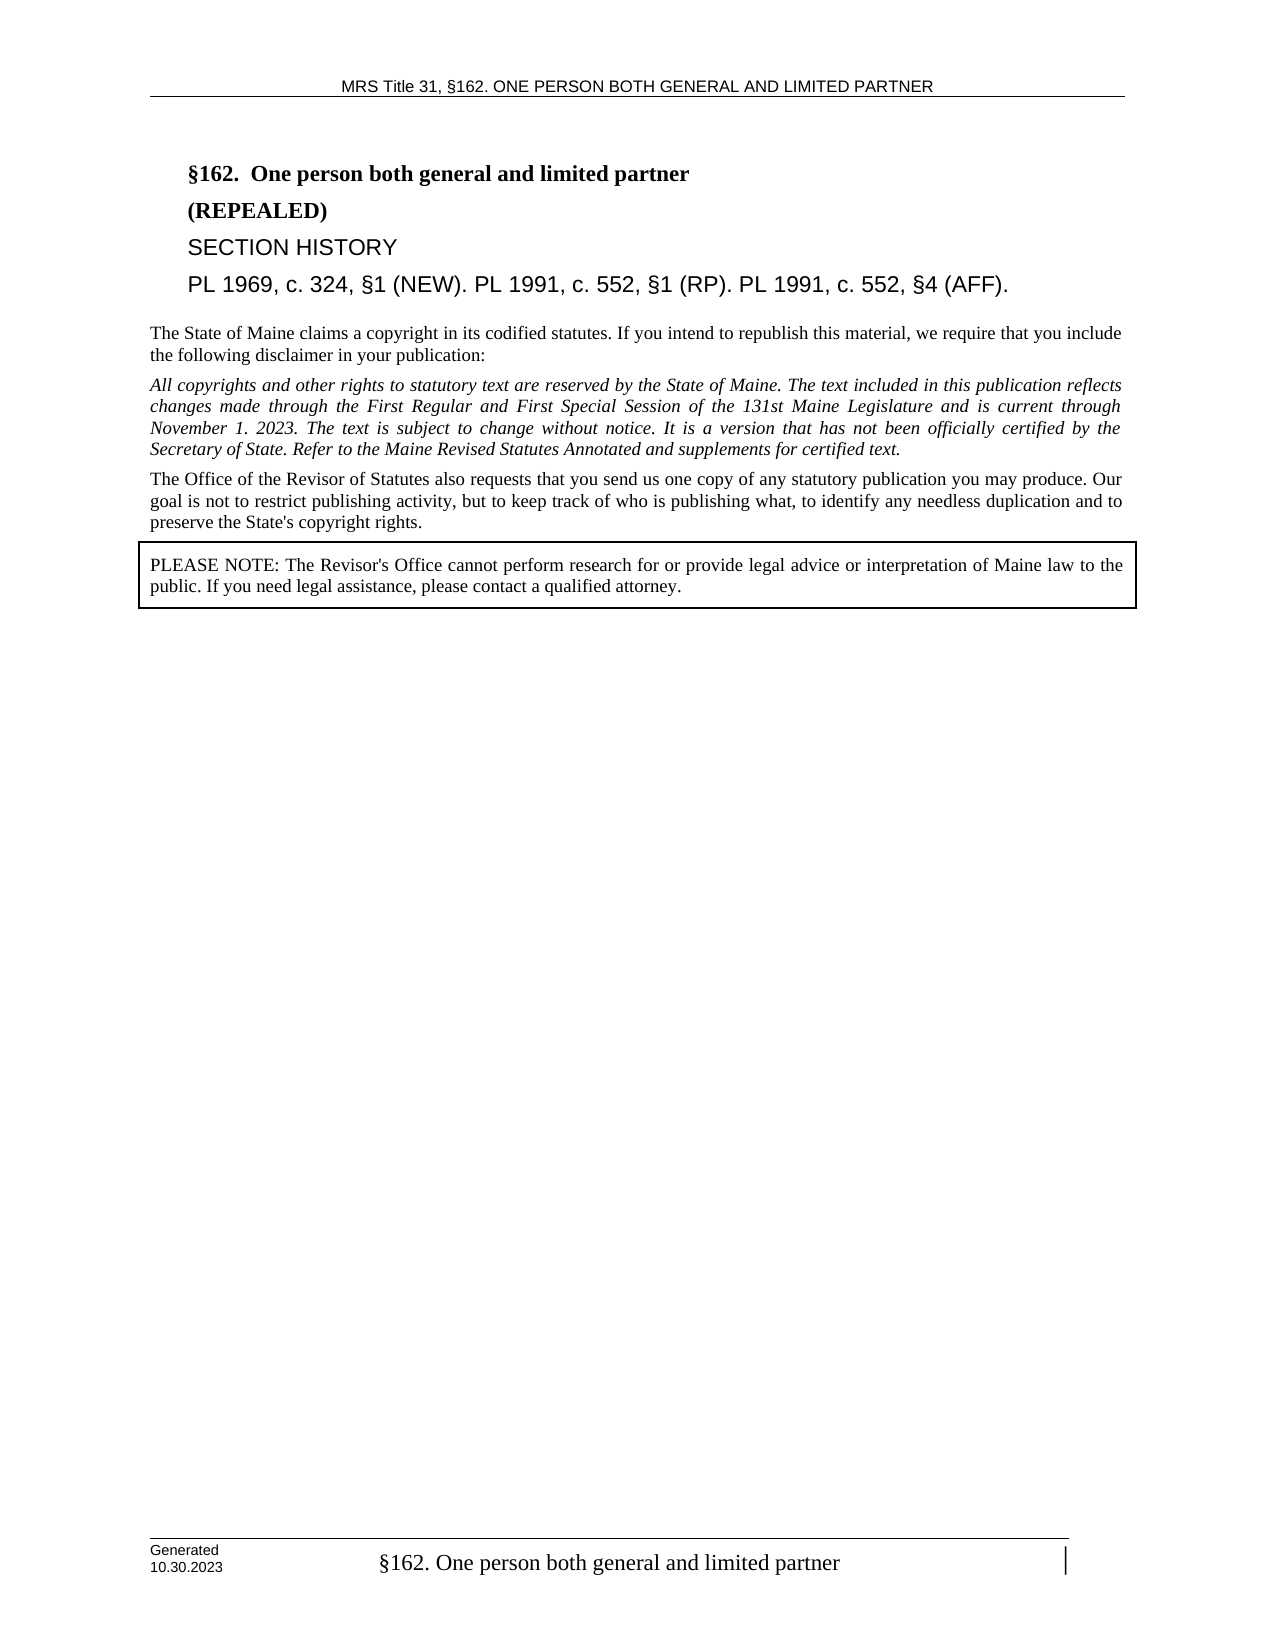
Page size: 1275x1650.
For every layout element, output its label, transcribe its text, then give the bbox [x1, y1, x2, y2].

text (REPEALED) [187, 197, 1125, 223]
text §162. One person both general and limited partner [187, 160, 1125, 187]
text SECTION HISTORY [187, 234, 1125, 260]
text All copyrights and other rights to statutory text are reserved by the State of Maine. The text included in this publication reflects changes made through the First Regular and First Special Session of the 131st Maine Legislature and is current through November 1. 2023 . The text is subject to change without notice. It is a version that has not been officially certified by the Secretary of State. Refer to the Maine Revised Statutes Annotated and supplements for certified text. [150, 373, 1125, 460]
text The State of Maine claims a copyright in its codified statutes. If you intend to republish this material, we require that you include the following disclaimer in your publication: [150, 322, 1125, 365]
text PL 1969, c. 324, §1 (NEW). PL 1991, c. 552, §1 (RP). PL 1991, c. 552, §4 (AFF). [187, 271, 1125, 297]
text PLEASE NOTE: The Revisor's Office cannot perform research for or provide legal advice or interpretation of Maine law to the public. If you need legal assistance, please contact a qualified attorney. [140, 543, 1135, 607]
text The Office of the Revisor of Statutes also requests that you send us one copy of any statutory publication you may produce. Our goal is not to restrict publishing activity, but to keep track of who is publishing what, to identify any needless duplication and to preserve the State's copyright rights. [150, 468, 1125, 533]
